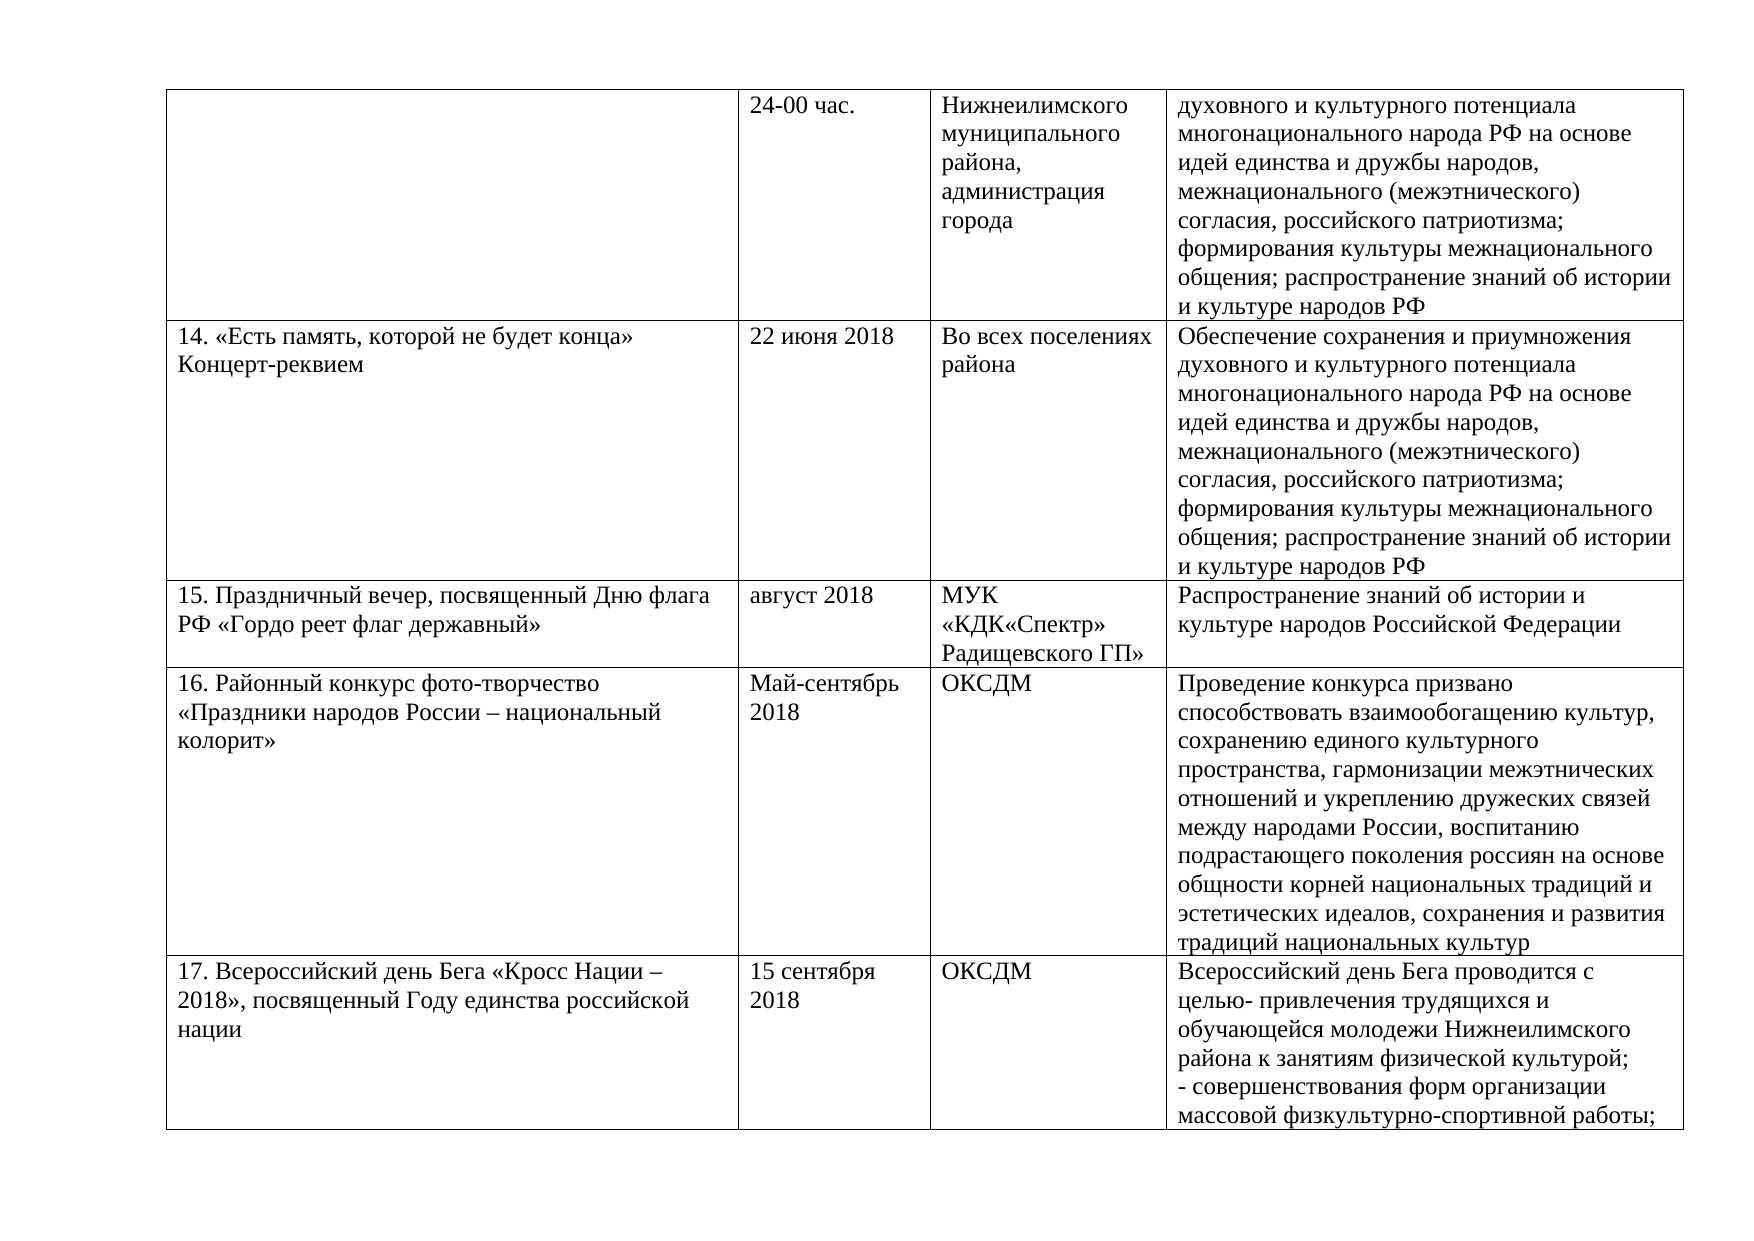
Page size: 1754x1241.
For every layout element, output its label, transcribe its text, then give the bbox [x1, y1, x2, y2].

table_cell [739, 90, 930, 320]
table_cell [931, 90, 1166, 320]
table_cell Проведение конкурса призвано способствовать взаимообогащению культур, сохранению единого культурного пространства, гармонизации межэтнических отношений и укреплению дружеских связей между народами России, воспитанию подрастающего поколения россиян на основе общности корней национальных традиций и эстетических идеалов, сохранения и развития традиций национальных культур [1167, 668, 1683, 955]
table_cell 15 сентября 2018 [739, 956, 930, 1129]
table_cell август 2018 [739, 581, 930, 667]
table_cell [1167, 956, 1683, 1129]
table_cell Во всех поселениях района [931, 321, 1166, 579]
table_cell ОКСДМ [931, 668, 1166, 955]
table_cell 16. Районный конкурс фото-творчество «Праздники народов России – национальный колорит» [167, 668, 738, 955]
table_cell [167, 956, 738, 1129]
table_cell 22 июня 2018 [739, 321, 930, 579]
table_cell 15. Праздничный вечер, посвященный Дню флага РФ «Гордо реет флаг державный» [167, 581, 738, 667]
table_cell ОКСДМ [931, 956, 1166, 1129]
table_cell Май-сентябрь 2018 [739, 668, 930, 955]
table_cell Распространение знаний об истории и культуре народов Российской Федерации [1167, 581, 1683, 667]
table_cell 14. «Есть память, которой не будет конца» Концерт-реквием [167, 321, 738, 579]
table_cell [1167, 90, 1683, 320]
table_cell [167, 90, 738, 320]
table_cell МУК «КДК«Спектр» Радищевского ГП» [931, 581, 1166, 667]
